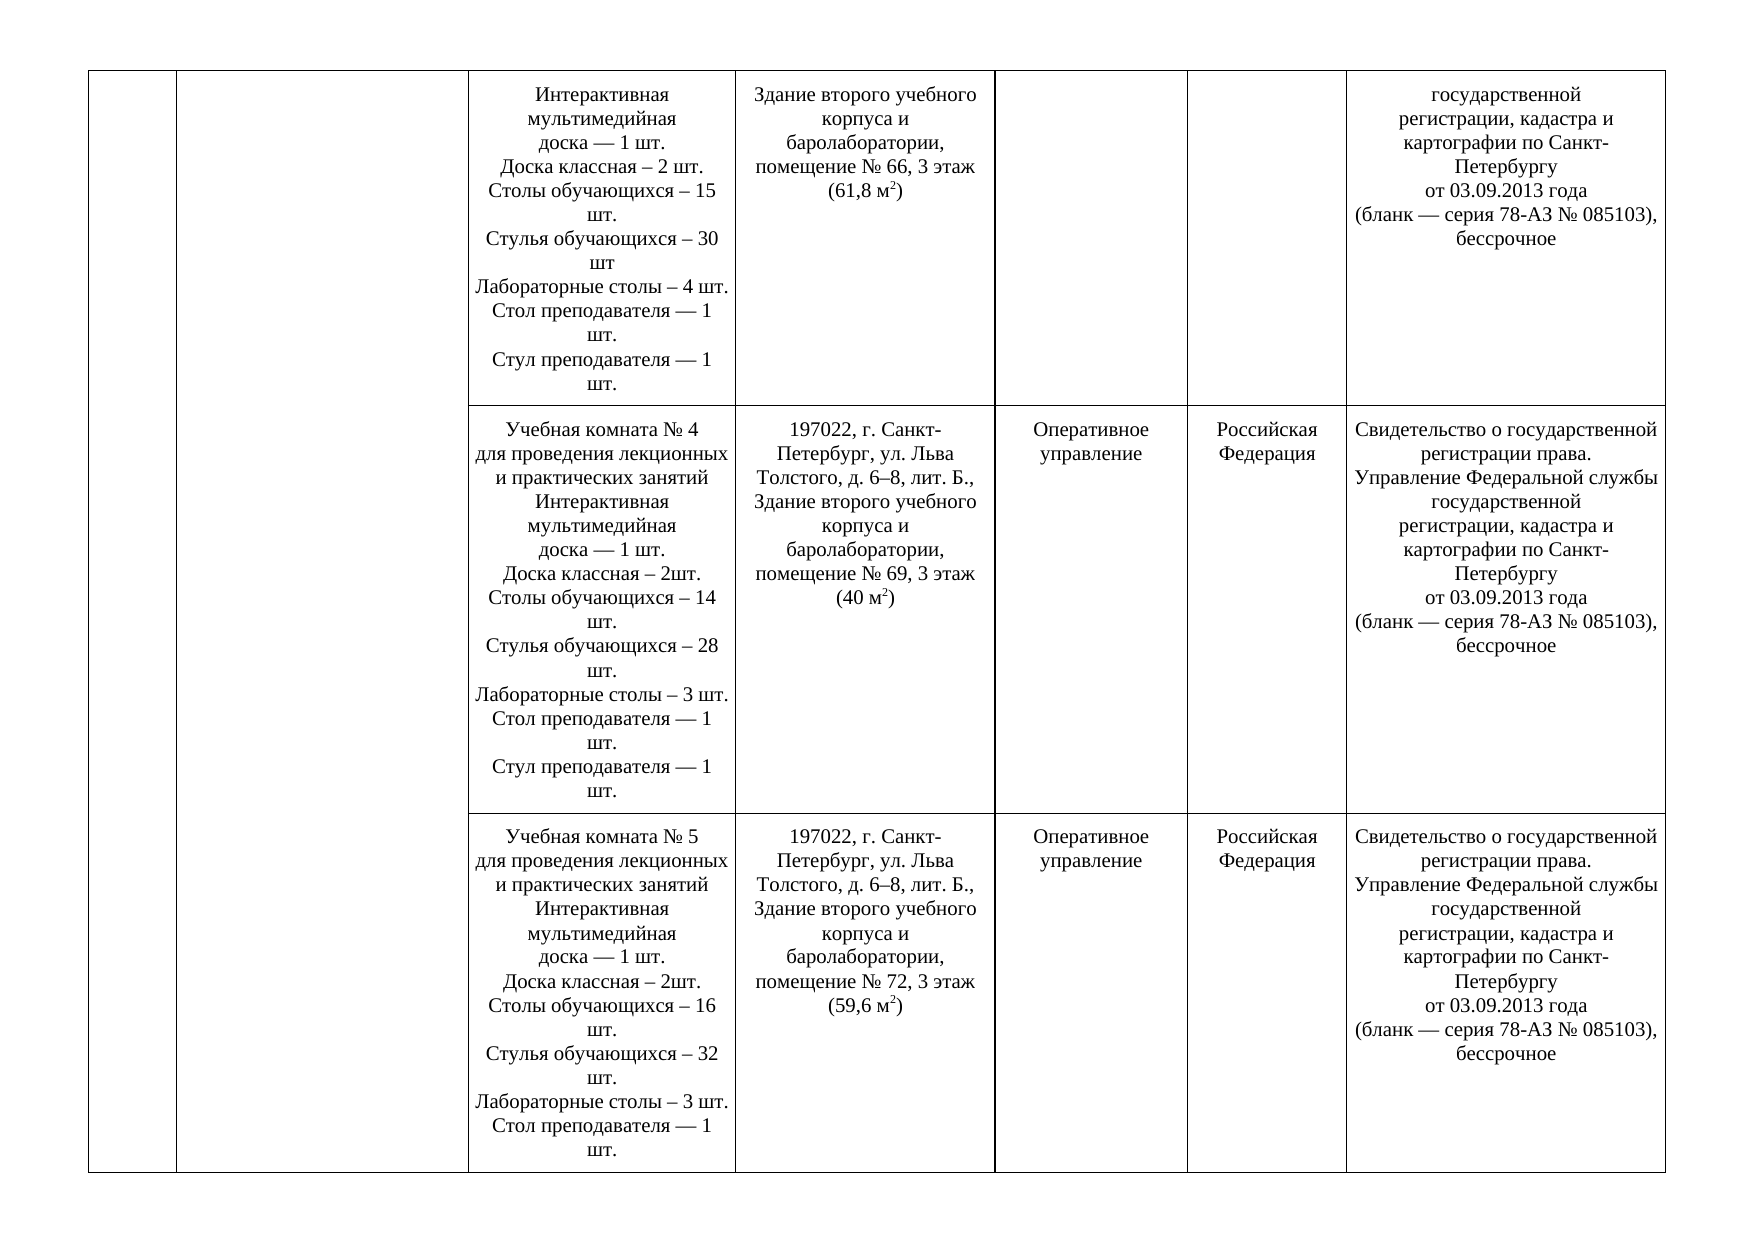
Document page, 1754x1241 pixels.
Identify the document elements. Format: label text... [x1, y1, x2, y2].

table_cell Оперативное управление [996, 406, 1187, 812]
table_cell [996, 71, 1187, 405]
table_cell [1188, 71, 1346, 405]
table_cell Российская Федерация [1188, 406, 1346, 812]
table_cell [469, 71, 735, 405]
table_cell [1347, 814, 1665, 1172]
table_cell Учебная комната № 4 для проведения лекционных и практических занятий Интерактивная мультимедийная доска — 1 шт. Доска классная – 2шт. Столы обучающихся – 14 шт. Стулья обучающихся – 28 шт. Лабораторные столы – 3 шт. Стол преподавателя — 1 шт. Стул преподавателя — 1 шт. [469, 406, 735, 812]
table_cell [469, 814, 735, 1172]
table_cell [736, 814, 994, 1172]
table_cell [1188, 814, 1346, 1172]
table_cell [736, 71, 994, 405]
table_cell 197022, г. Санкт-Петербург, ул. Льва Толстого, д. 6–8, лит. Б., Здание второго учебного корпуса и баролаборатории, помещение № 69, 3 этаж (40 м2) [736, 406, 994, 812]
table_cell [1347, 71, 1665, 405]
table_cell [996, 814, 1187, 1172]
